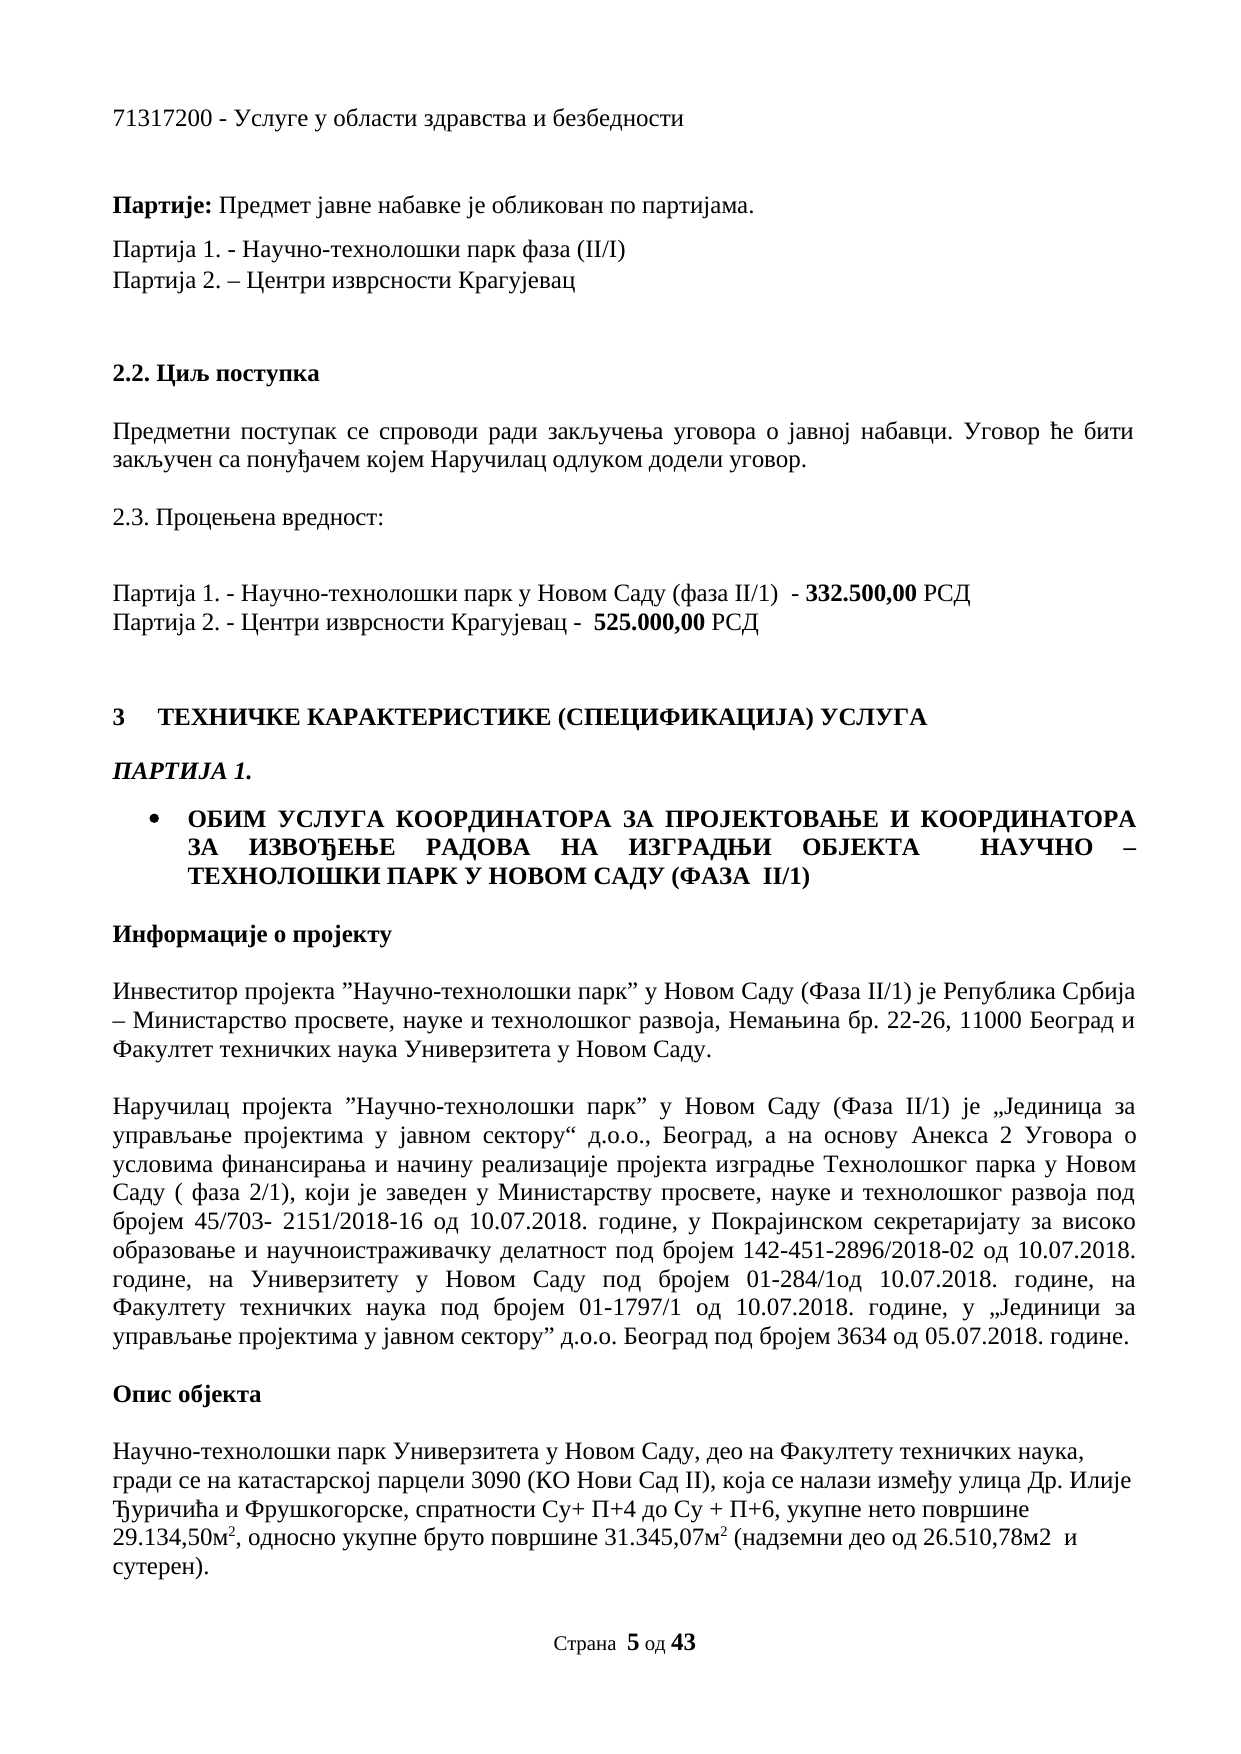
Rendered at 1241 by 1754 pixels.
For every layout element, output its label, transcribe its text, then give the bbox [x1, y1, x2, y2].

text Инвеститор пројекта ”Научно-технолошки парк” у Новом Саду (Фаза II/1) је Република Србија – Министарство просвете, науке и технолошког развоја, Немањина бр. 22-26, 11000 Београд и Факултет техничких наука Универзитета у Новом Саду. [112, 976, 1137, 1062]
text Партија 2. - Центри изврсности Крагујевац - 525.000,00 РСД [112, 607, 1134, 636]
text Партије: Предмет јавне набавке је обликован по партијама. [112, 191, 1137, 219]
text Партија 1. - Научно-технолошки парк у Новом Саду (фаза II/1) - 332.500,00 РСД [112, 578, 1134, 607]
text Партија 1. - Научно-технолошки парк фаза (II/I) [112, 234, 1137, 263]
text 2.3. Процењена вредност: [112, 502, 1134, 531]
text Научно-технолошки парк Универзитета у Новом Саду, део на Факултету техничких наука, гради се на катастарској парцели 3090 (КО Нови Сад II), која се налази између улица Др. Илије Ђуричића и Фрушкогорске, спратности Су+ П+4 до Су + П+6, укупне нето површине 29.134,50м2, односно укупне бруто површине 31.345,07м2 (надземни део од 26.510,78м2 и сутерен). [112, 1436, 1137, 1580]
text Предметни поступак се спроводи ради закључења уговора о јавној набавци. Уговор ће бити закључен са понуђачем којем Наручилац одлуком додели уговор. [112, 416, 1134, 473]
list OБИМ УСЛУГА КООРДИНАТОРА ЗА ПРОЈЕКТОВАЊЕ И КООРДИНАТОРА ЗА ИЗВОЂЕЊЕ РАДОВА НА ИЗГРАДЊИ ОБЈЕКТА НАУЧНО – ТЕХНОЛОШКИ ПАРК У НОВОМ САДУ (ФАЗА II/1) [150, 804, 1137, 890]
text Опис објекта [112, 1379, 1137, 1407]
text ПАРТИЈА 1. [112, 756, 1137, 785]
text Информације о пројекту [112, 919, 1137, 947]
text 2.2. Циљ поступка [112, 358, 1137, 387]
subtitle ТЕХНИЧКЕ КАРАКТЕРИСТИКЕ (СПЕЦИФИКАЦИЈА) УСЛУГА [112, 702, 1137, 731]
text 71317200 - Услуге у области здравства и безбедности [112, 103, 1137, 132]
text Партија 2. – Центри изврсности Крагујевац [112, 265, 1137, 294]
text Наручилац пројекта ”Научно-технолошки парк” у Новом Саду (Фаза II/1) је „Јединица за управљање пројектима у јавном сектору“ д.о.о., Београд, а на основу Анекса 2 Уговора о условима финансирања и начину реализације пројекта изградње Технолошког парка у Новом Саду ( фаза 2/1), који је заведен у Министарству просвете, науке и технолошког развоја под бројем 45/703- 2151/2018-16 од 10.07.2018. године, у Покрајинском секретаријату за високо образовање и научноистраживачку делатност под бројем 142-451-2896/2018-02 од 10.07.2018. године, на Универзитету у Новом Саду под бројем 01-284/1од 10.07.2018. године, на Факултету техничких наука под бројем 01-1797/1 од 10.07.2018. године, у „Јединици за управљање пројектима у јавном сектору” д.о.о. Београд под бројем 3634 од 05.07.2018. године. [112, 1091, 1137, 1350]
